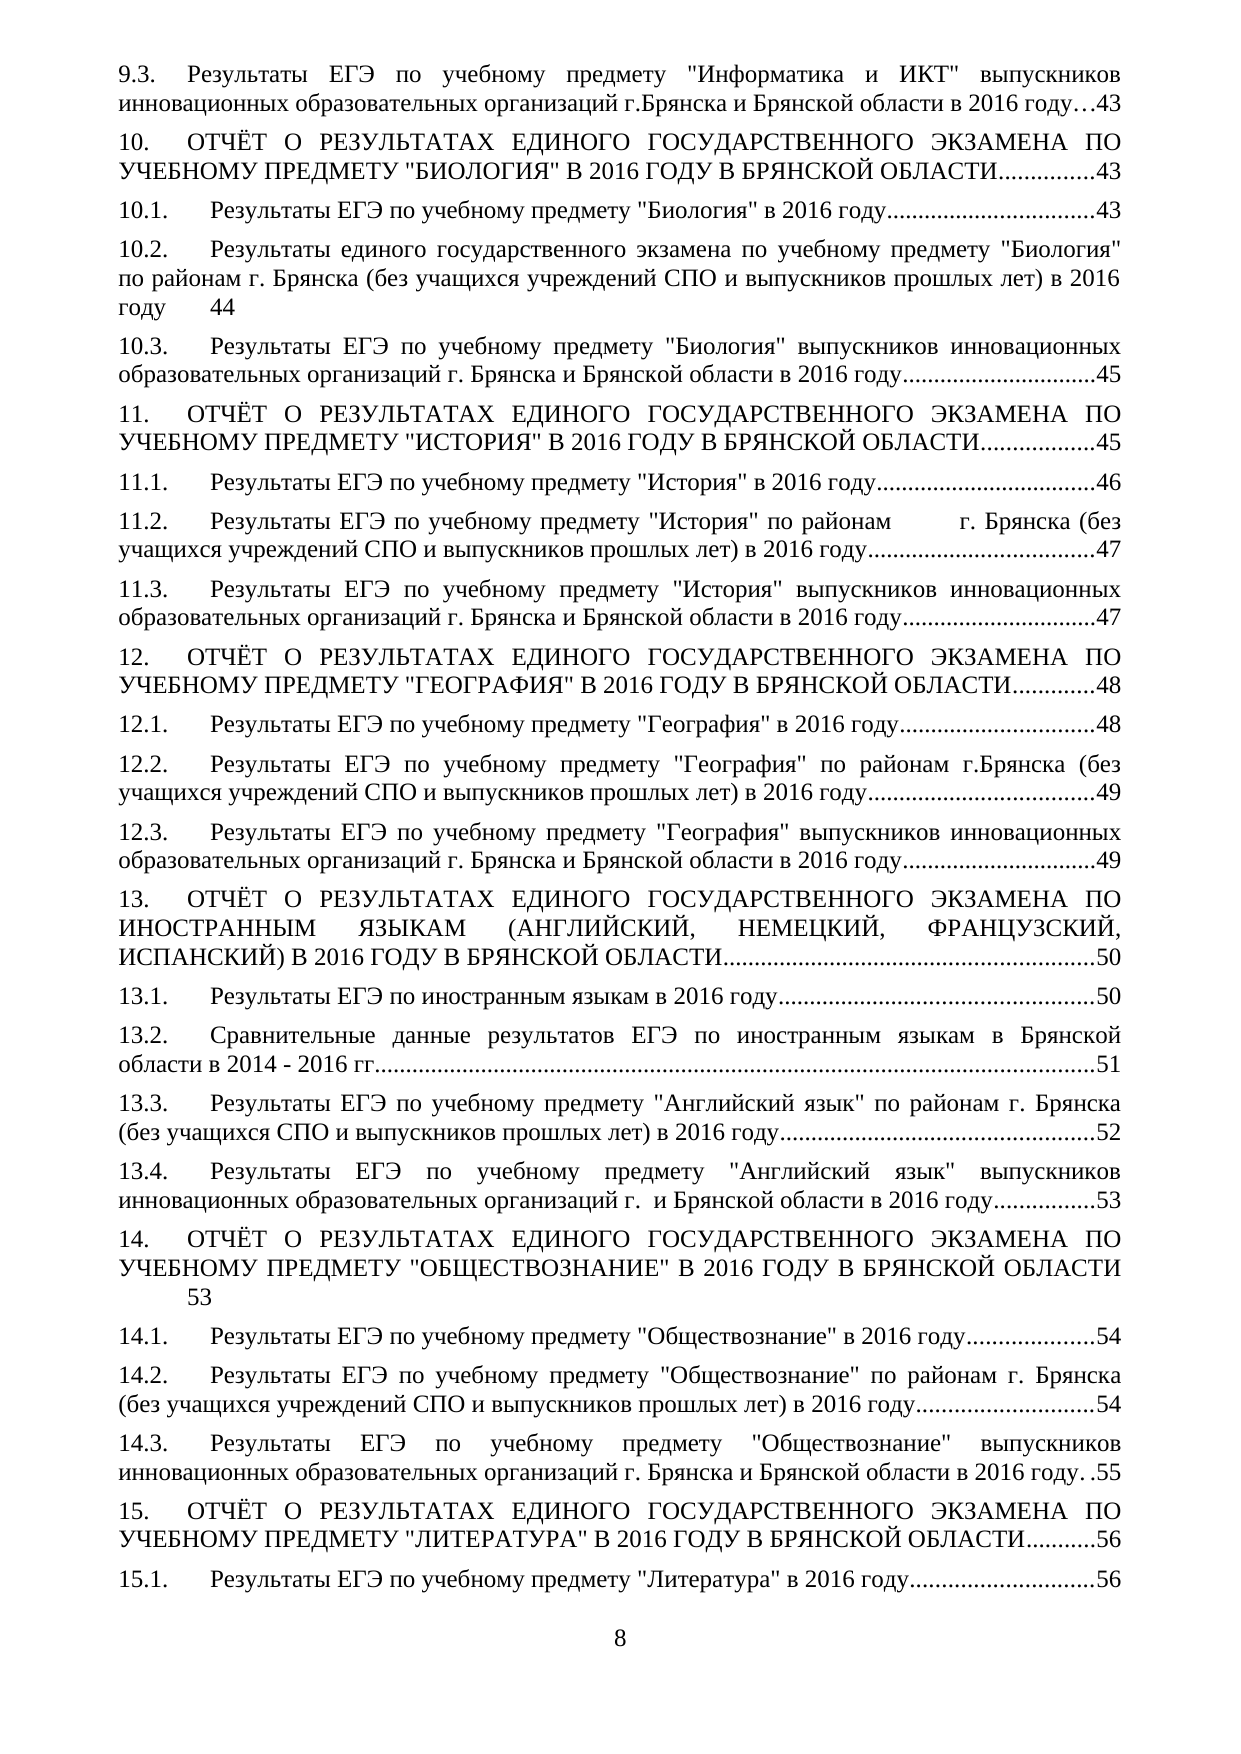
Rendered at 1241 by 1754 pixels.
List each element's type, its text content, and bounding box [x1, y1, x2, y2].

text 10.2. Результаты единого государственного экзамена по учебному предмету "Биология" по районам г. Брянска (без учащихся учреждений СПО и выпускников прошлых лет) в 2016 году 44 [118, 234, 1122, 320]
text 10. ОТЧЁТ О РЕЗУЛЬТАТАХ ЕДИНОГО ГОСУДАРСТВЕННОГО ЭКЗАМЕНА ПО УЧЕБНОМУ ПРЕДМЕТУ "БИОЛОГИЯ" В 2016 ГОДУ В БРЯНСКОЙ ОБЛАСТИ 43 [118, 127, 1122, 184]
text 12.1. Результаты ЕГЭ по учебному предмету "География" в 2016 году 48 [118, 709, 1122, 738]
text 14. ОТЧЁТ О РЕЗУЛЬТАТАХ ЕДИНОГО ГОСУДАРСТВЕННОГО ЭКЗАМЕНА ПО УЧЕБНОМУ ПРЕДМЕТУ "ОБЩЕСТВОЗНАНИЕ" В 2016 ГОДУ В БРЯНСКОЙ ОБЛАСТИ 53 [118, 1224, 1122, 1310]
text 9.3. Результаты ЕГЭ по учебному предмету "Информатика и ИКТ" выпускников инновационных образовательных организаций г.Брянска и Брянской области в 2016 году 43 [118, 59, 1122, 117]
text 10.3. Результаты ЕГЭ по учебному предмету "Биология" выпускников инновационных образовательных организаций г. Брянска и Брянской области в 2016 году 45 [118, 331, 1122, 388]
text 15.1. Результаты ЕГЭ по учебному предмету "Литература" в 2016 году 56 [118, 1564, 1122, 1592]
text 11.2. Результаты ЕГЭ по учебному предмету "История" по районам г. Брянска (без учащихся учреждений СПО и выпускников прошлых лет) в 2016 году 47 [118, 506, 1122, 563]
text 14.2. Результаты ЕГЭ по учебному предмету "Обществознание" по районам г. Брянска (без учащихся учреждений СПО и выпускников прошлых лет) в 2016 году 54 [118, 1360, 1122, 1417]
text 12.3. Результаты ЕГЭ по учебному предмету "География" выпускников инновационных образовательных организаций г. Брянска и Брянской области в 2016 году 49 [118, 817, 1122, 874]
text 13.1. Результаты ЕГЭ по иностранным языкам в 2016 году 50 [118, 981, 1122, 1010]
text 15. ОТЧЁТ О РЕЗУЛЬТАТАХ ЕДИНОГО ГОСУДАРСТВЕННОГО ЭКЗАМЕНА ПО УЧЕБНОМУ ПРЕДМЕТУ "ЛИТЕРАТУРА" В 2016 ГОДУ В БРЯНСКОЙ ОБЛАСТИ 56 [118, 1496, 1122, 1553]
text 13.3. Результаты ЕГЭ по учебному предмету "Английский язык" по районам г. Брянска (без учащихся СПО и выпускников прошлых лет) в 2016 году 52 [118, 1088, 1122, 1146]
text 11. ОТЧЁТ О РЕЗУЛЬТАТАХ ЕДИНОГО ГОСУДАРСТВЕННОГО ЭКЗАМЕНА ПО УЧЕБНОМУ ПРЕДМЕТУ "ИСТОРИЯ" В 2016 ГОДУ В БРЯНСКОЙ ОБЛАСТИ 45 [118, 399, 1122, 456]
text 13.4. Результаты ЕГЭ по учебному предмету "Английский язык" выпускников инновационных образовательных организаций г. и Брянской области в 2016 году 53 [118, 1156, 1122, 1214]
text 14.3. Результаты ЕГЭ по учебному предмету "Обществознание" выпускников инновационных образовательных организаций г. Брянска и Брянской области в 2016 году 55 [118, 1428, 1122, 1485]
text 14.1. Результаты ЕГЭ по учебному предмету "Обществознание" в 2016 году 54 [118, 1321, 1122, 1349]
text 13. ОТЧЁТ О РЕЗУЛЬТАТАХ ЕДИНОГО ГОСУДАРСТВЕННОГО ЭКЗАМЕНА ПО ИНОСТРАННЫМ ЯЗЫКАМ (АНГЛИЙСКИЙ, НЕМЕЦКИЙ, ФРАНЦУЗСКИЙ, ИСПАНСКИЙ) В 2016 ГОДУ В БРЯНСКОЙ ОБЛАСТИ 50 [118, 884, 1122, 971]
text 11.3. Результаты ЕГЭ по учебному предмету "История" выпускников инновационных образовательных организаций г. Брянска и Брянской области в 2016 году 47 [118, 574, 1122, 631]
text 12.2. Результаты ЕГЭ по учебному предмету "География" по районам г.Брянска (без учащихся учреждений СПО и выпускников прошлых лет) в 2016 году 49 [118, 749, 1122, 806]
text 12. ОТЧЁТ О РЕЗУЛЬТАТАХ ЕДИНОГО ГОСУДАРСТВЕННОГО ЭКЗАМЕНА ПО УЧЕБНОМУ ПРЕДМЕТУ "ГЕОГРАФИЯ" В 2016 ГОДУ В БРЯНСКОЙ ОБЛАСТИ 48 [118, 642, 1122, 699]
text 13.2. Сравнительные данные результатов ЕГЭ по иностранным языкам в Брянской области в 2014 - 2016 гг. 51 [118, 1020, 1122, 1078]
text 10.1. Результаты ЕГЭ по учебному предмету "Биология" в 2016 году 43 [118, 195, 1122, 224]
text 11.1. Результаты ЕГЭ по учебному предмету "История" в 2016 году 46 [118, 467, 1122, 495]
